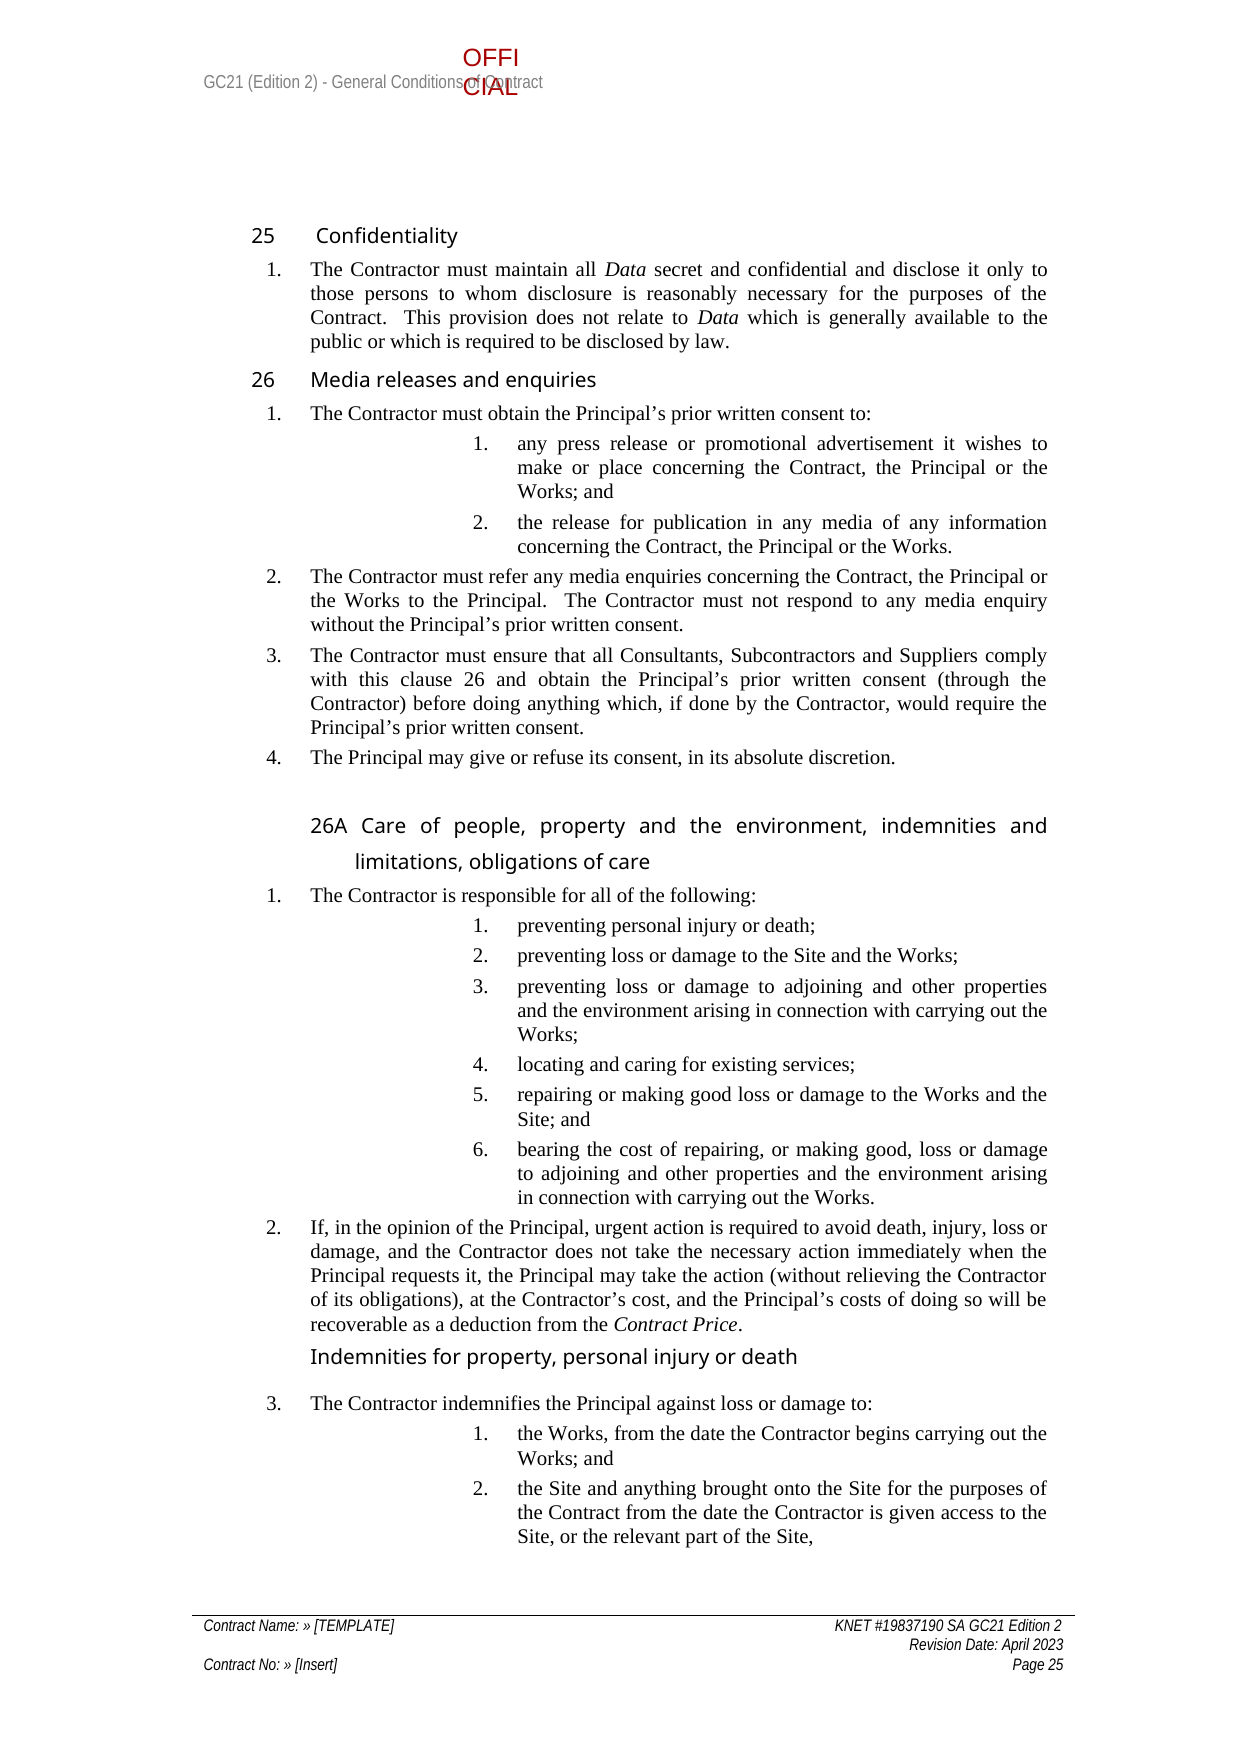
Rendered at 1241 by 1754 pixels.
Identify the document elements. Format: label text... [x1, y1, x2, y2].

text preventing loss or damage to adjoining and other properties and the environment arising in connection with carrying out the Works; [473, 974, 1048, 1046]
subtitle Confidentiality [251, 215, 1048, 251]
text repairing or making good loss or damage to the Works and the Site; and [473, 1082, 1048, 1131]
text preventing personal injury or death; [473, 913, 1048, 937]
text bearing the cost of repairing, or making good, loss or damage to adjoining and other properties and the environment arising in connection with carrying out the Works. [473, 1137, 1048, 1209]
text any press release or promotional advertisement it wishes to make or place concerning the Contract, the Principal or the Works; and [473, 431, 1048, 503]
text preventing loss or damage to the Site and the Works; [473, 943, 1048, 967]
text The Principal may give or refuse its consent, in its absolute discretion. [266, 745, 1048, 769]
text Indemnities for property, personal injury or death [310, 1342, 1048, 1370]
text The Contractor must refer any media enquiries concerning the Contract, the Principal or the Works to the Principal. The Contractor must not respond to any media enquiry without the Principal’s prior written consent. [266, 564, 1048, 636]
text locating and caring for existing services; [473, 1052, 1048, 1076]
list The Contractor indemnifies the Principal against loss or damage to: [266, 1391, 1048, 1415]
list If, in the opinion of the Principal, urgent action is required to avoid death, injury, loss or damage, and the Contractor does not take the necessary action immediately when the Principal requests it, the Principal may take the action (without relieving the Contractor of its obligations), at the Contractor’s cost, and the Principal’s costs of doing so will be recoverable as a deduction from the Contract Price. [266, 1215, 1048, 1336]
list The Contractor is responsible for all of the following: [266, 883, 1048, 907]
text the Works, from the date the Contractor begins carrying out the Works; and [473, 1421, 1048, 1469]
subtitle 26A Care of people, property and the environment, indemnities and limitations, obligations of care [310, 806, 1048, 876]
subtitle Media releases and enquiries [251, 359, 1048, 395]
text The Contractor must ensure that all Consultants, Subcontractors and Suppliers comply with this clause 26 and obtain the Principal’s prior written consent (through the Contractor) before doing anything which, if done by the Contractor, would require the Principal’s prior written consent. [266, 642, 1048, 739]
text the Site and anything brought onto the Site for the purposes of the Contract from the date the Contractor is given access to the Site, or the relevant part of the Site, [473, 1476, 1048, 1548]
list The Contractor must obtain the Principal’s prior written consent to: [266, 401, 1048, 425]
list The Contractor must maintain all Data secret and confidential and disclose it only to those persons to whom disclosure is reasonably necessary for the purposes of the Contract. This provision does not relate to Data which is generally available to the public or which is required to be disclosed by law. [266, 257, 1048, 353]
text the release for publication in any media of any information concerning the Contract, the Principal or the Works. [473, 510, 1048, 558]
